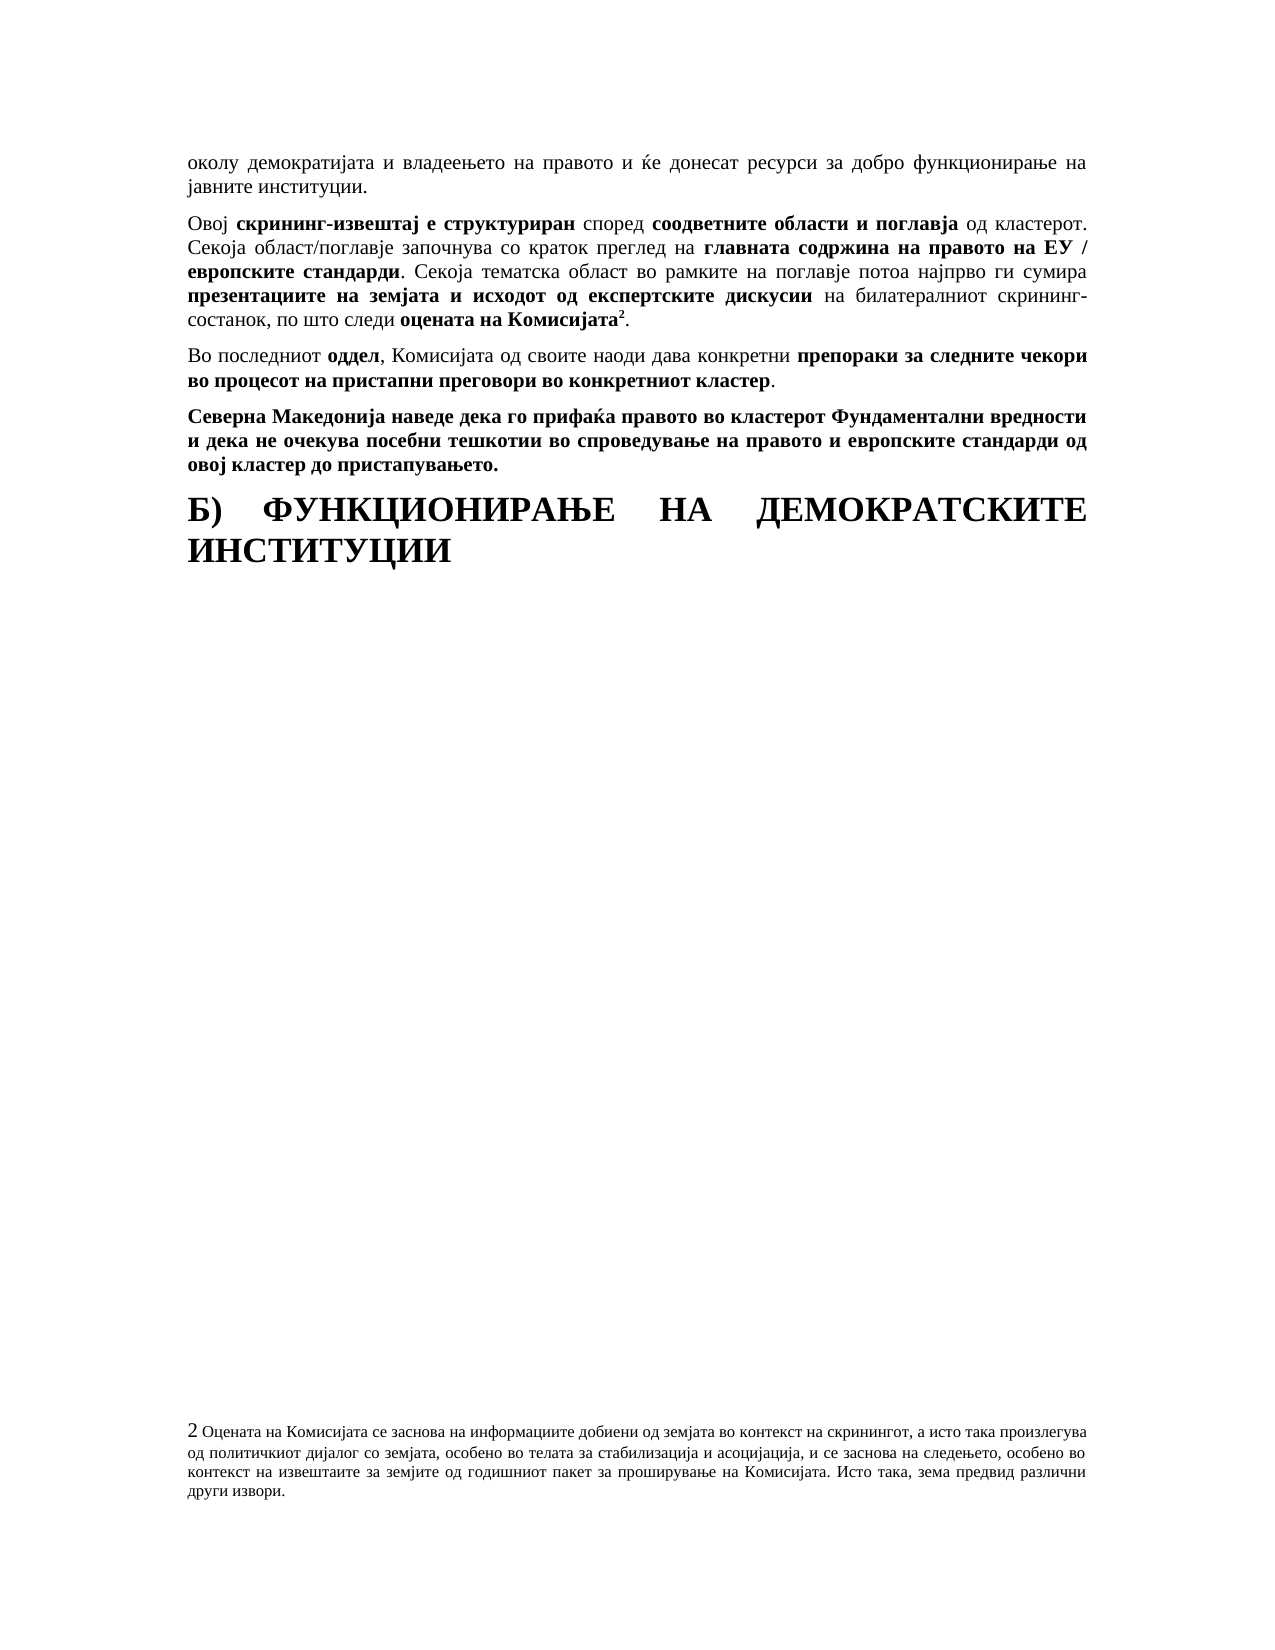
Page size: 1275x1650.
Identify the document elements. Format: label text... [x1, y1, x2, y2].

text Северна Македонија наведе дека го прифаќа правото во кластерот Фундаментални вредности и дека не очекува посебни тешкотии во спроведување на правото и европските стандарди од овој кластер до пристапувањето. [187, 404, 1088, 476]
text Овој скрининг-извештај е структуриран според соодветните области и поглавја од кластерот. Секоја област/поглавје започнува со краток преглед на главната содржина на правото на ЕУ / европските стандарди. Секоја тематска област во рамките на поглавје потоа најпрво ги сумира презентациите на земјата и исходот од експертските дискусии на билатералниот скрининг-состанок, по што следи оцената на Комисијата. [187, 211, 1088, 331]
text Б) ФУНКЦИОНИРАЊЕ НА ДЕМОКРАТСКИТЕ ИНСТИТУЦИИ [187, 489, 1088, 570]
text Во последниот оддел, Комисијата од своите наоди дава конкретни препораки за следните чекори во процесот на пристапни преговори во конкретниот кластер. [187, 343, 1088, 392]
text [187, 150, 1088, 198]
